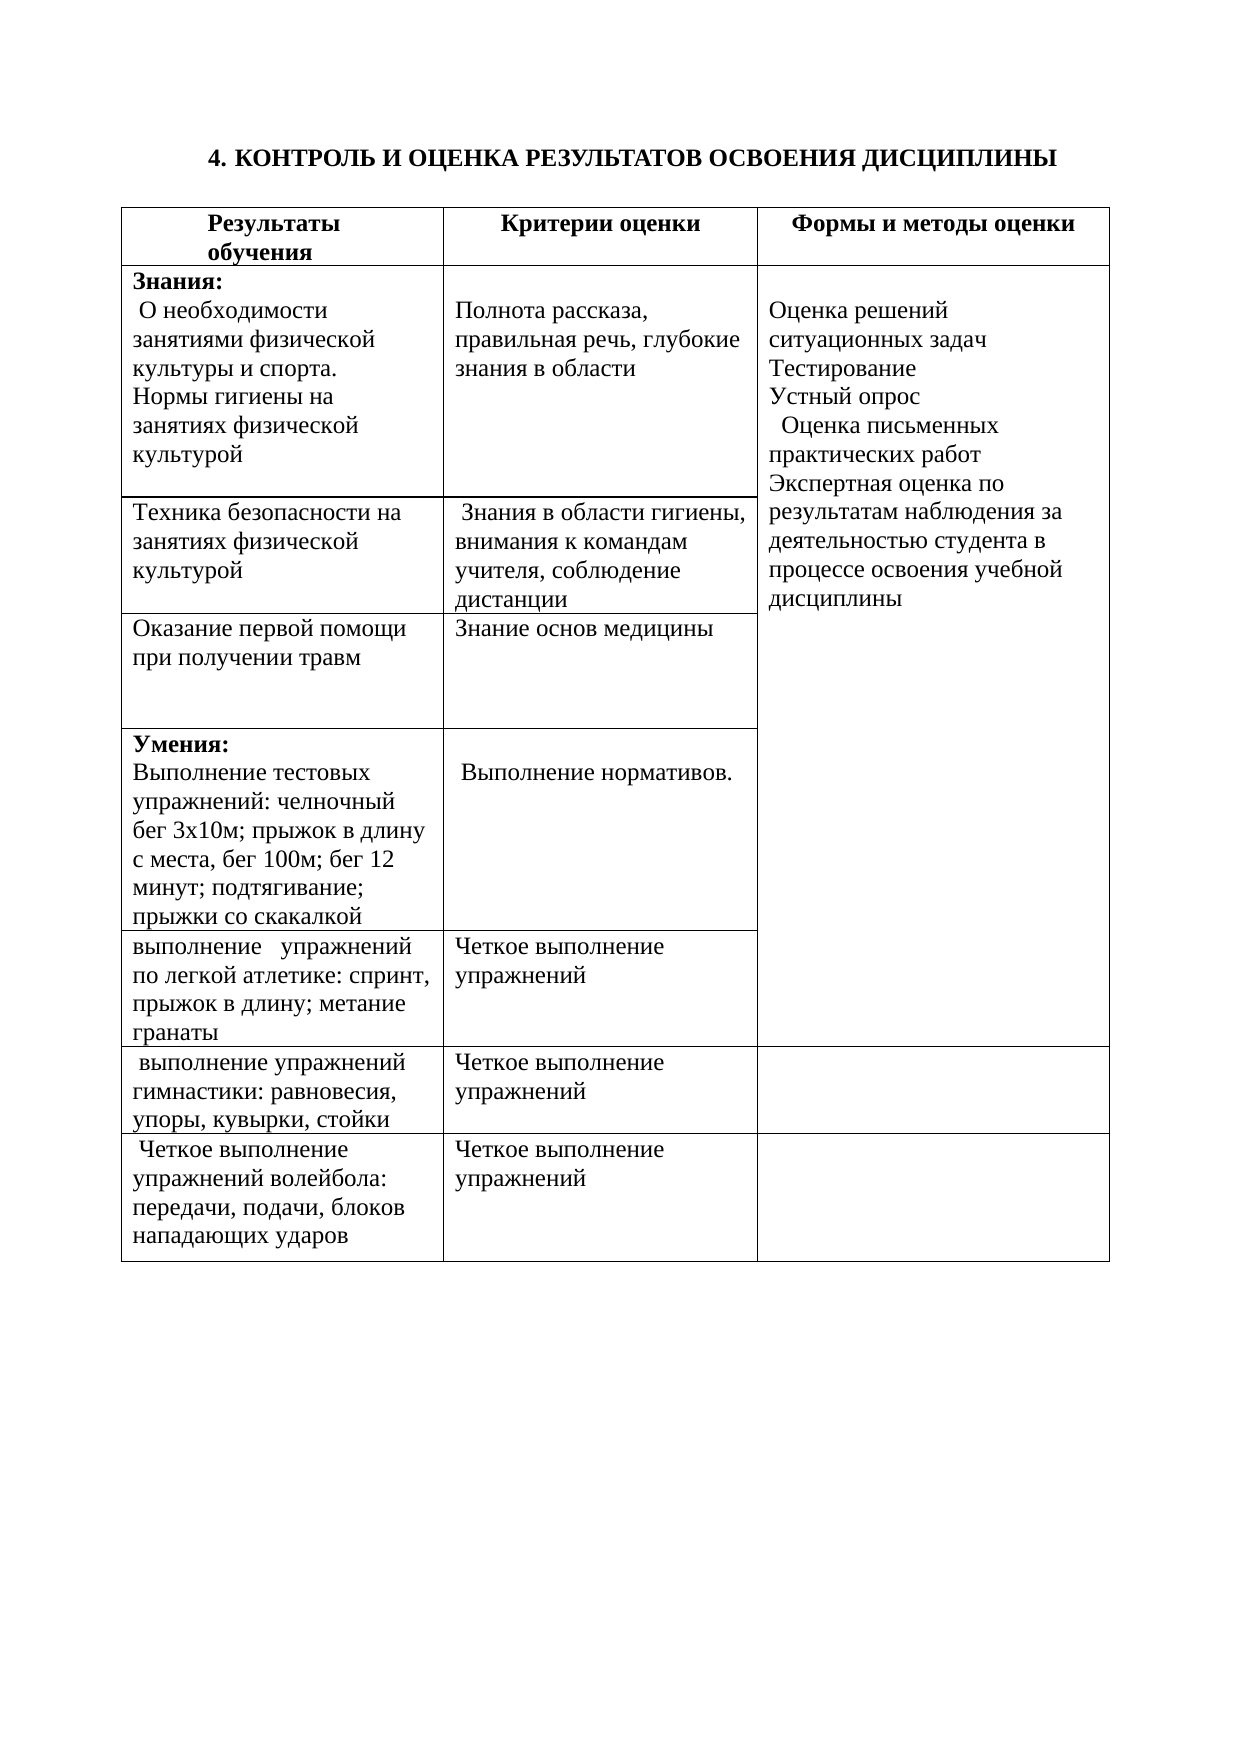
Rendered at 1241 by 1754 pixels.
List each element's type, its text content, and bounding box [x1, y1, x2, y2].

table_cell Четкое выполнение упражнений [444, 1134, 757, 1261]
table_cell Оценка решений ситуационных задач Тестирование Устный опрос Оценка письменных практических работ Экспертная оценка по результатам наблюдения за деятельностью студента в процессе освоения учебной дисциплины [758, 266, 1109, 1046]
table_cell Четкое выполнение упражнений [444, 931, 757, 1046]
table_cell выполнение упражнений по легкой атлетике: спринт, прыжок в длину; метание гранаты [122, 931, 443, 1046]
table_cell Техника безопасности на занятиях физической культурой [122, 498, 443, 612]
table_header Критерии оценки [444, 208, 757, 265]
table_cell [758, 1134, 1109, 1261]
table_cell Оказание первой помощи при получении травм [122, 614, 443, 728]
subtitle Контроль и оценка результатов освоения Дисциплины [208, 143, 1152, 172]
table_cell Умения: Выполнение тестовых упражнений: челночный бег 3х10м; прыжок в длину с места, бег 100м; бег 12 минут; подтягивание; прыжки со скакалкой [122, 729, 443, 930]
table_header Результаты обучения [122, 208, 443, 265]
table_header Формы и методы оценки [758, 208, 1109, 265]
table_cell Выполнение нормативов. [444, 729, 757, 930]
table_cell [758, 1047, 1109, 1133]
table_cell Четкое выполнение упражнений [444, 1047, 757, 1133]
table_cell Полнота рассказа, правильная речь, глубокие знания в области [444, 266, 757, 496]
table_cell выполнение упражнений гимнастики: равновесия, упоры, кувырки, стойки [122, 1047, 443, 1133]
table_cell Знания: О необходимости занятиями физической культуры и спорта. Нормы гигиены на занятиях физической культурой [122, 266, 443, 496]
table_cell Знания в области гигиены, внимания к командам учителя, соблюдение дистанции [444, 498, 757, 612]
table_cell Четкое выполнение упражнений волейбола: передачи, подачи, блоков нападающих ударов [122, 1134, 443, 1261]
table_cell Знание основ медицины [444, 614, 757, 728]
